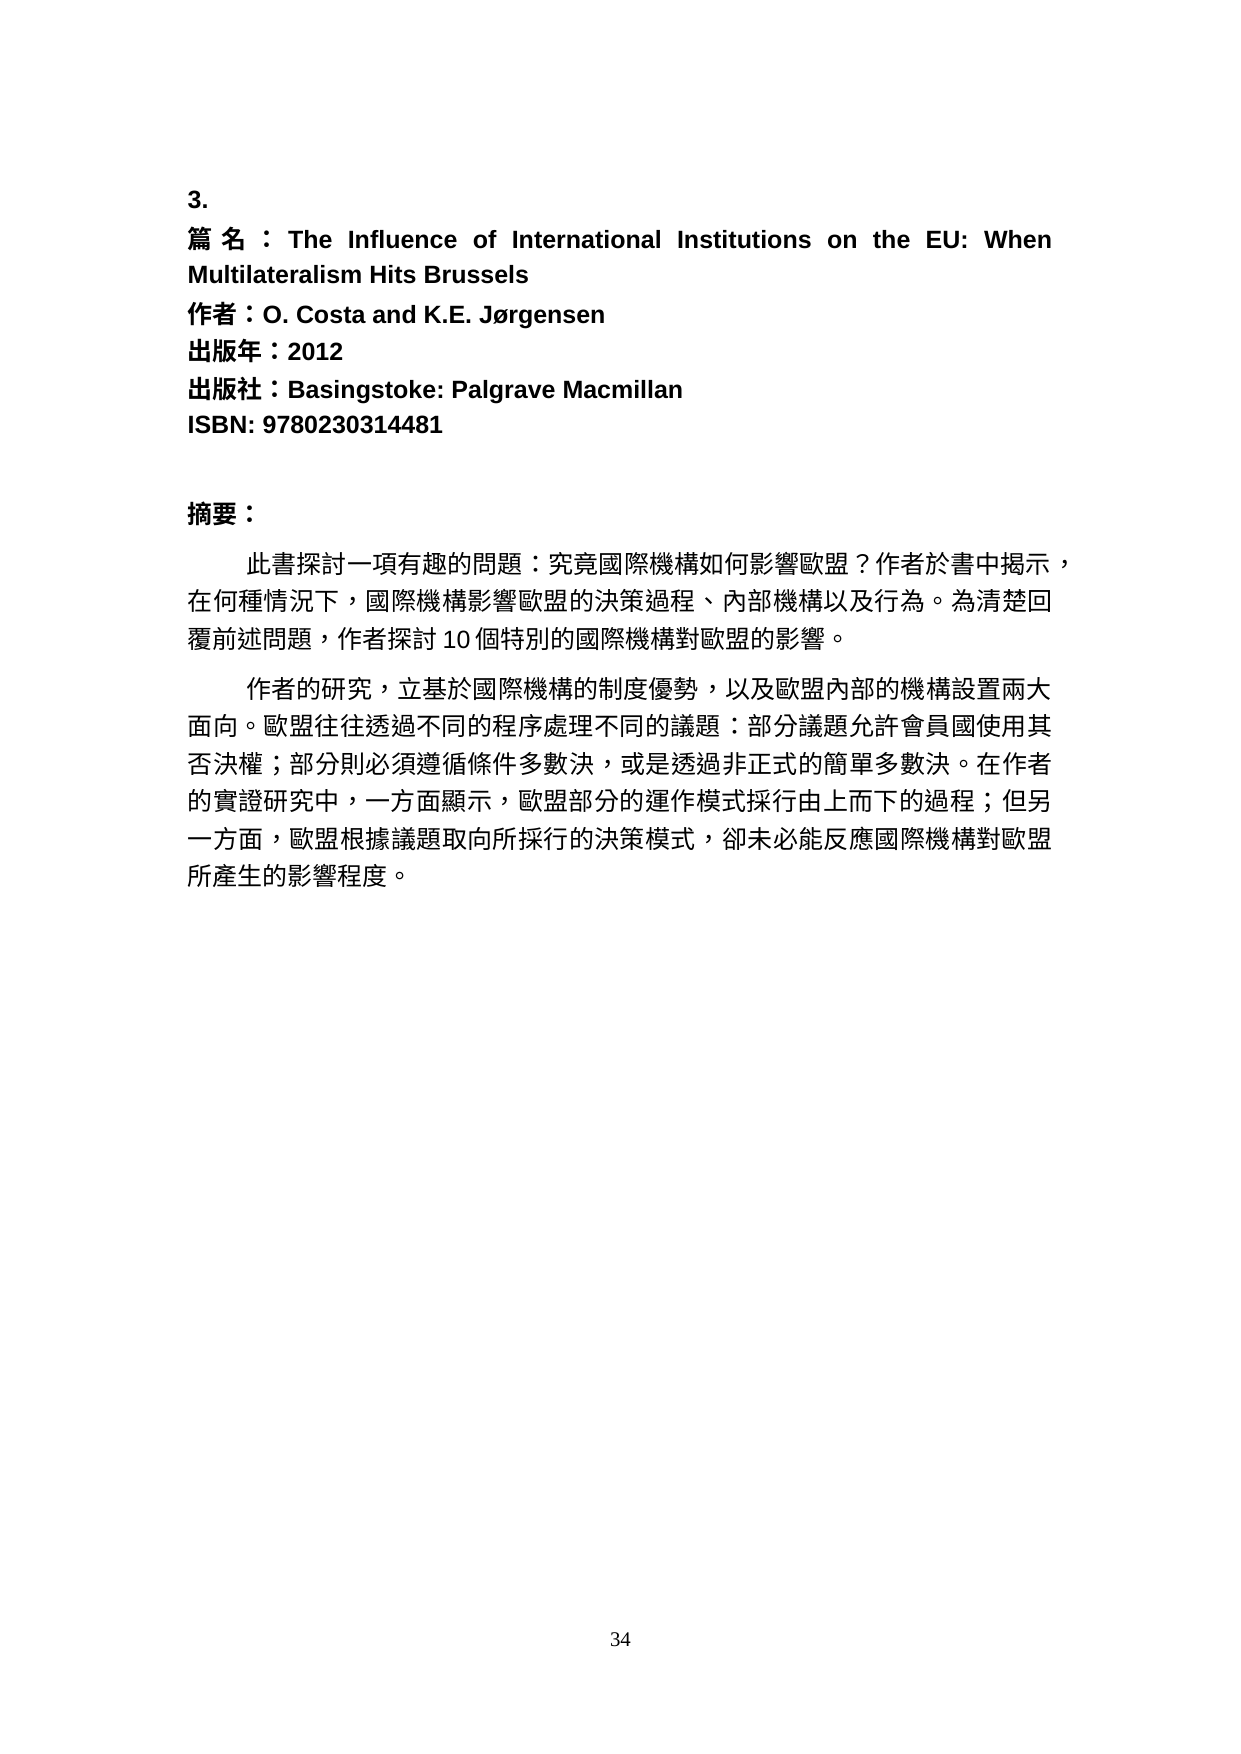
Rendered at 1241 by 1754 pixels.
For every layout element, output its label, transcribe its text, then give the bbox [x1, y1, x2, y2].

text 作者：O. Costa and K.E. Jørgensen [187, 293, 1053, 331]
text 此書探討一項有趣的問題：究竟國際機構如何影響歐盟？作者於書中揭示，在何種情況下，國際機構影響歐盟的決策過程、內部機構以及行為。為清楚回覆前述問題，作者探討10個特別的國際機構對歐盟的影響。 [187, 543, 1053, 656]
text 3. [187, 181, 1053, 218]
text 作者的研究，立基於國際機構的制度優勢，以及歐盟內部的機構設置兩大面向。歐盟往往透過不同的程序處理不同的議題：部分議題允許會員國使用其否決權；部分則必須遵循條件多數決，或是透過非正式的簡單多數決。在作者的實證研究中，一方面顯示，歐盟部分的運作模式採行由上而下的過程；但另一方面，歐盟根據議題取向所採行的決策模式，卻未必能反應國際機構對歐盟所產生的影響程度。 [187, 668, 1053, 893]
text ISBN: 9780230314481 [187, 406, 1053, 443]
text 篇名：The Influence of International Institutions on the EU: When Multilateralism Hits Brussels [187, 218, 1053, 293]
text 出版年：2012 [187, 331, 1053, 368]
text 出版社：Basingstoke: Palgrave Macmillan [187, 368, 1053, 406]
text 摘要： [187, 493, 1053, 531]
